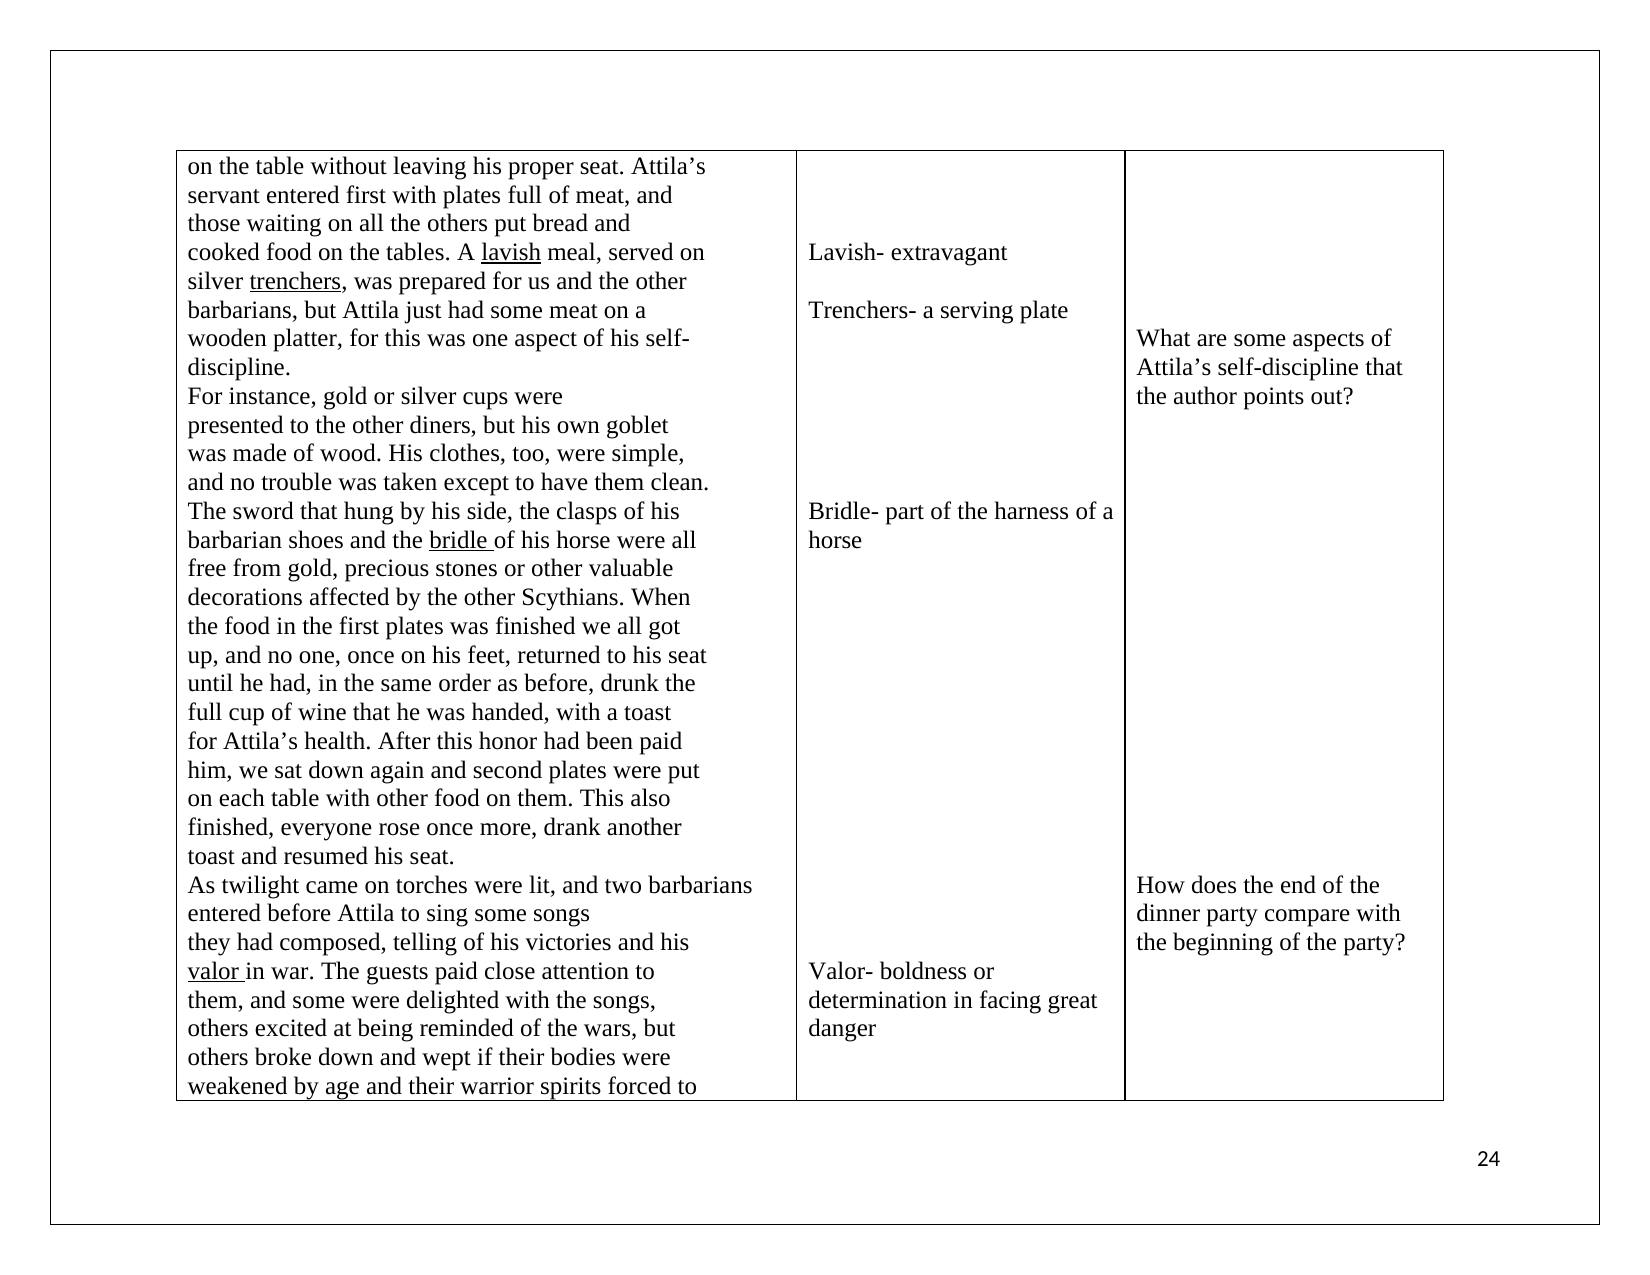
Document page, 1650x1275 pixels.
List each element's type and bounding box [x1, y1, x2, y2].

table_header [797, 151, 1124, 1100]
table_header [177, 151, 796, 1100]
table_header [1126, 151, 1443, 1100]
